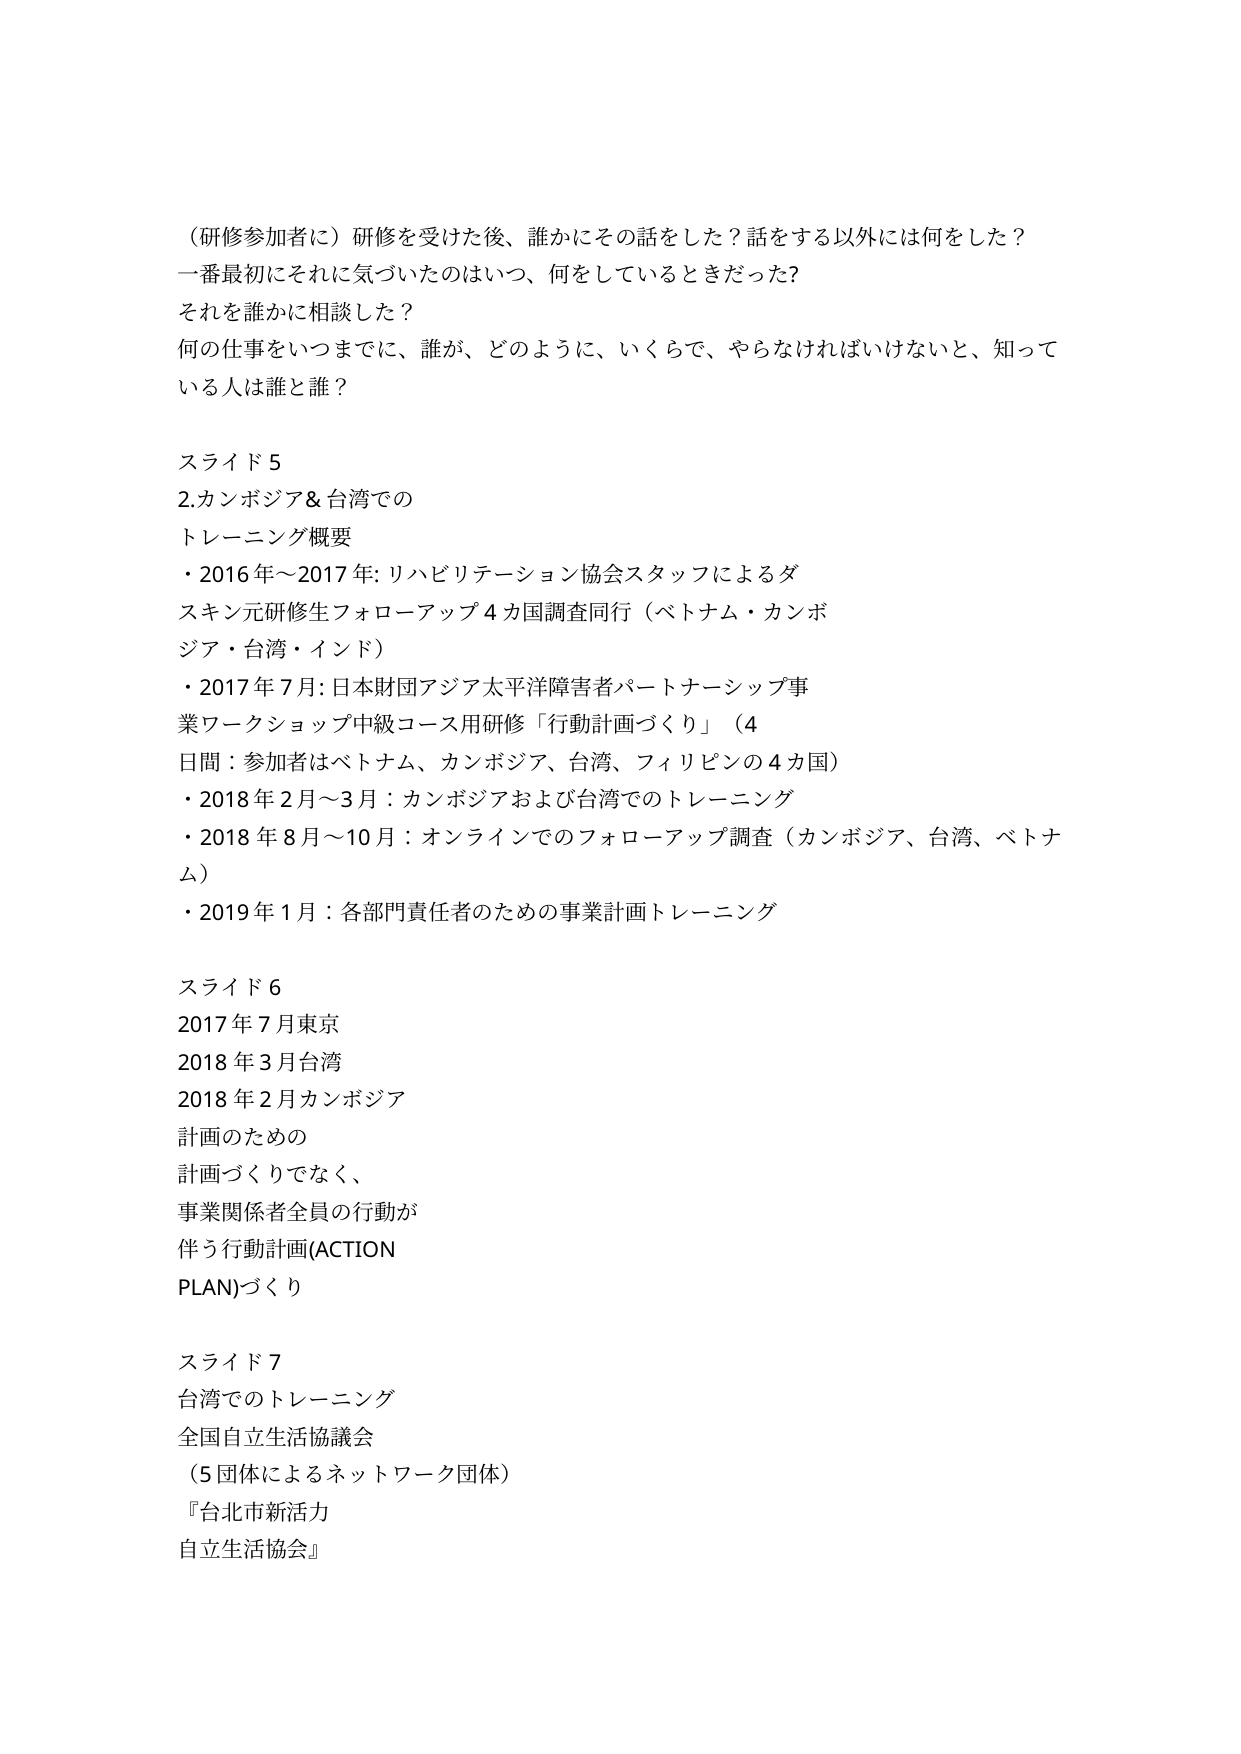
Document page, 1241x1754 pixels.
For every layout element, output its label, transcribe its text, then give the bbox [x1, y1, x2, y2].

text ・2018 年8月～10月：オンラインでのフォローアップ調査（カンボジア、台湾、ベトナム） [177, 817, 1063, 892]
text 2018 年2月カンボジア [177, 1079, 1063, 1117]
text ・2016年～2017年: リハビリテーション協会スタッフによるダ [177, 554, 1063, 592]
text 計画づくりでなく、 [177, 1154, 1063, 1192]
text 何の仕事をいつまでに、誰が、どのように、いくらで、やらなければいけないと、知っている人は誰と誰？ [177, 329, 1063, 404]
text 業ワークショップ中級コース用研修「行動計画づくり」（4 [177, 704, 1063, 742]
text 日間：参加者はベトナム、カンボジア、台湾、フィリピンの4カ国） [177, 742, 1063, 779]
text 2.カンボジア& 台湾での [177, 479, 1063, 517]
text 全国自立生活協議会 [177, 1417, 1063, 1454]
text スキン元研修生フォローアップ4カ国調査同行（ベトナム・カンボ [177, 592, 1063, 629]
text 2017年7月東京 [177, 1004, 1063, 1042]
text （5団体によるネットワーク団体） [177, 1454, 1063, 1492]
text 事業関係者全員の行動が [177, 1192, 1063, 1229]
text ジア・台湾・インド） [177, 629, 1063, 667]
text 『台北市新活力 [177, 1492, 1063, 1529]
text ・2017年7月: 日本財団アジア太平洋障害者パートナーシップ事 [177, 667, 1063, 704]
text 計画のための [177, 1117, 1063, 1154]
text ・2019年1月：各部門責任者のための事業計画トレーニング [177, 892, 1063, 929]
text （研修参加者に）研修を受けた後、誰かにその話をした？話をする以外には何をした？ [177, 217, 1063, 254]
text 一番最初にそれに気づいたのはいつ、何をしているときだった? [177, 254, 1063, 292]
text PLAN)づくり [177, 1267, 1063, 1304]
text それを誰かに相談した？ [177, 292, 1063, 329]
text トレーニング概要 [177, 517, 1063, 554]
text 自立生活協会』 [177, 1529, 1063, 1567]
text 台湾でのトレーニング [177, 1379, 1063, 1417]
text スライド6 [177, 967, 1063, 1004]
text 伴う行動計画(ACTION [177, 1229, 1063, 1267]
text 2018 年3月台湾 [177, 1042, 1063, 1079]
text スライド5 [177, 442, 1063, 479]
text ・2018年2月～3月：カンボジアおよび台湾でのトレーニング [177, 779, 1063, 817]
text スライド7 [177, 1342, 1063, 1379]
